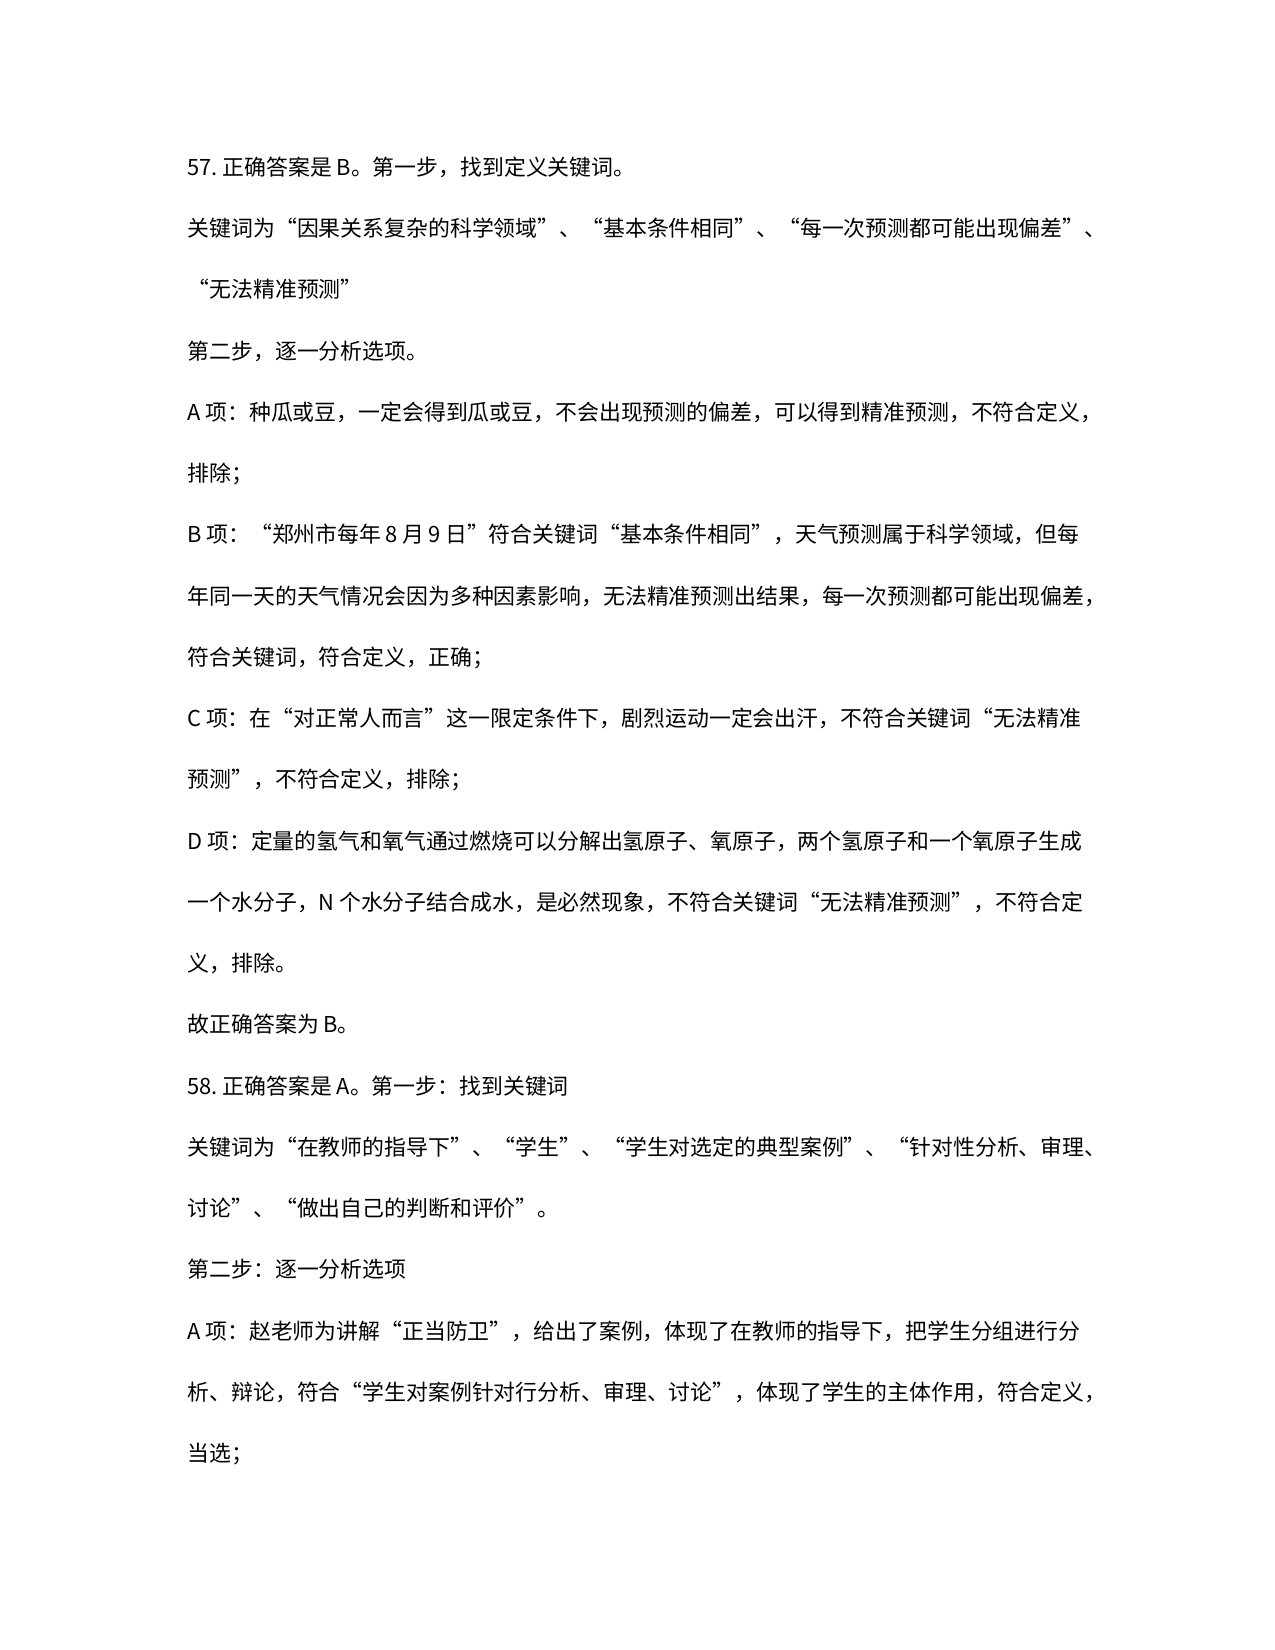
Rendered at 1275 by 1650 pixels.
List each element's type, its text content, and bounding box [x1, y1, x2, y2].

text A项：赵老师为讲解“正当防卫”，给出了案例，体现了在教师的指导下，把学生分组进行分析、辩论，符合“学生对案例针对行分析、审理、讨论”，体现了学生的主体作用，符合定义，当选； [187, 1314, 1087, 1477]
text 第二步，逐一分析选项。 [187, 334, 1087, 374]
text A项：种瓜或豆，一定会得到瓜或豆，不会出现预测的偏差，可以得到精准预测，不符合定义，排除； [187, 395, 1087, 497]
text B项：“郑州市每年8月9日”符合关键词“基本条件相同”，天气预测属于科学领域，但每年同一天的天气情况会因为多种因素影响，无法精准预测出结果，每一次预测都可能出现偏差，符合关键词，符合定义，正确； [187, 517, 1087, 681]
text C项：在“对正常人而言”这一限定条件下，剧烈运动一定会出汗，不符合关键词“无法精准预测”，不符合定义，排除； [187, 701, 1087, 803]
text 58. 正确答案是A。第一步：找到关键词 [187, 1069, 1087, 1109]
text 第二步：逐一分析选项 [187, 1252, 1087, 1293]
text D项：定量的氢气和氧气通过燃烧可以分解出氢原子、氧原子，两个氢原子和一个氧原子生成一个水分子，N个水分子结合成水，是必然现象，不符合关键词“无法精准预测”，不符合定义，排除。 [187, 824, 1087, 987]
text 关键词为“因果关系复杂的科学领域”、“基本条件相同”、“每一次预测都可能出现偏差”、“无法精准预测” [187, 211, 1087, 313]
text 关键词为“在教师的指导下”、“学生”、“学生对选定的典型案例”、“针对性分析、审理、讨论”、“做出自己的判断和评价”。 [187, 1130, 1087, 1232]
text 故正确答案为B。 [187, 1007, 1087, 1048]
text 57. 正确答案是B。第一步，找到定义关键词。 [187, 150, 1087, 191]
